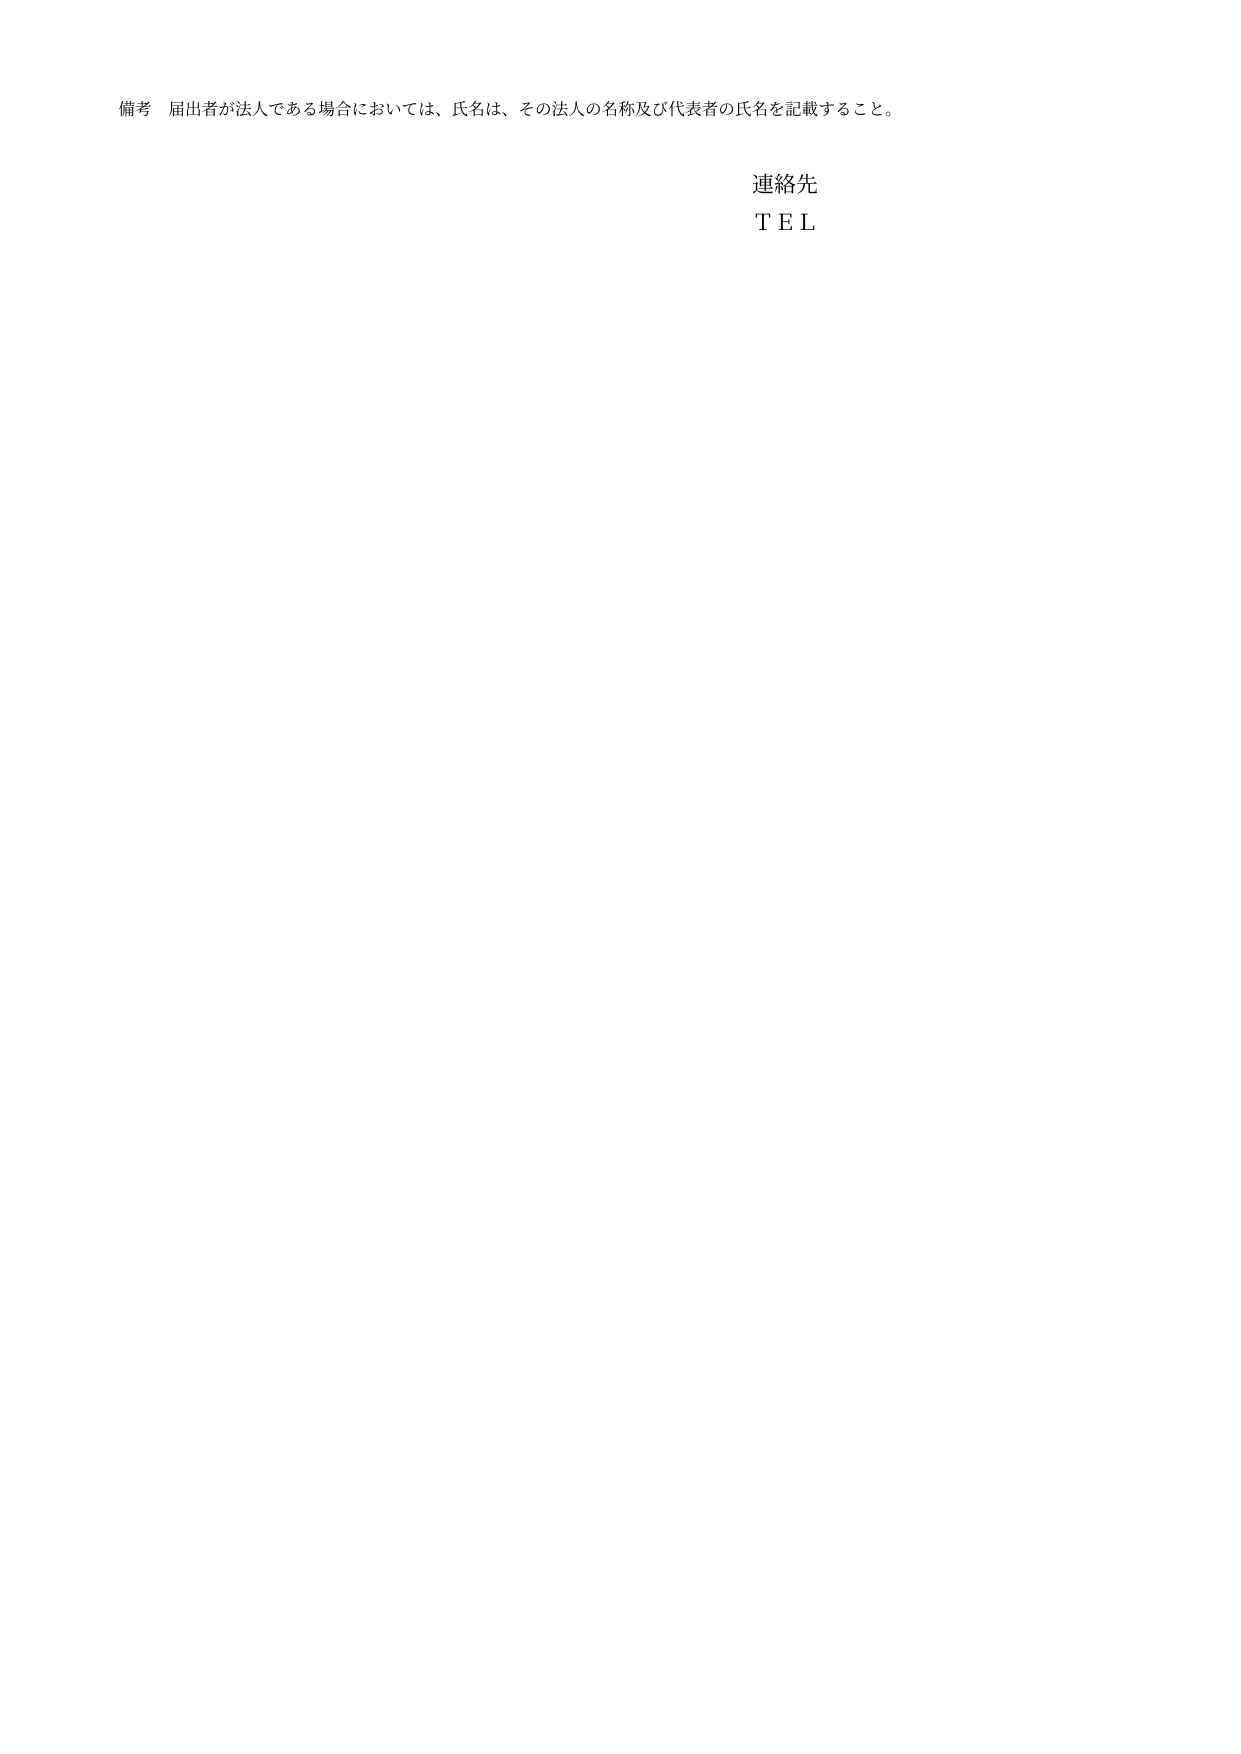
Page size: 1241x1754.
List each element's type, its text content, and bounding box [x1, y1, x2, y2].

text 連絡先 [118, 164, 1122, 202]
text ＴＥＬ [118, 202, 1122, 239]
text 備考 届出者が法人である場合においては、氏名は、その法人の名称及び代表者の氏名を記載すること。 [118, 89, 1122, 127]
